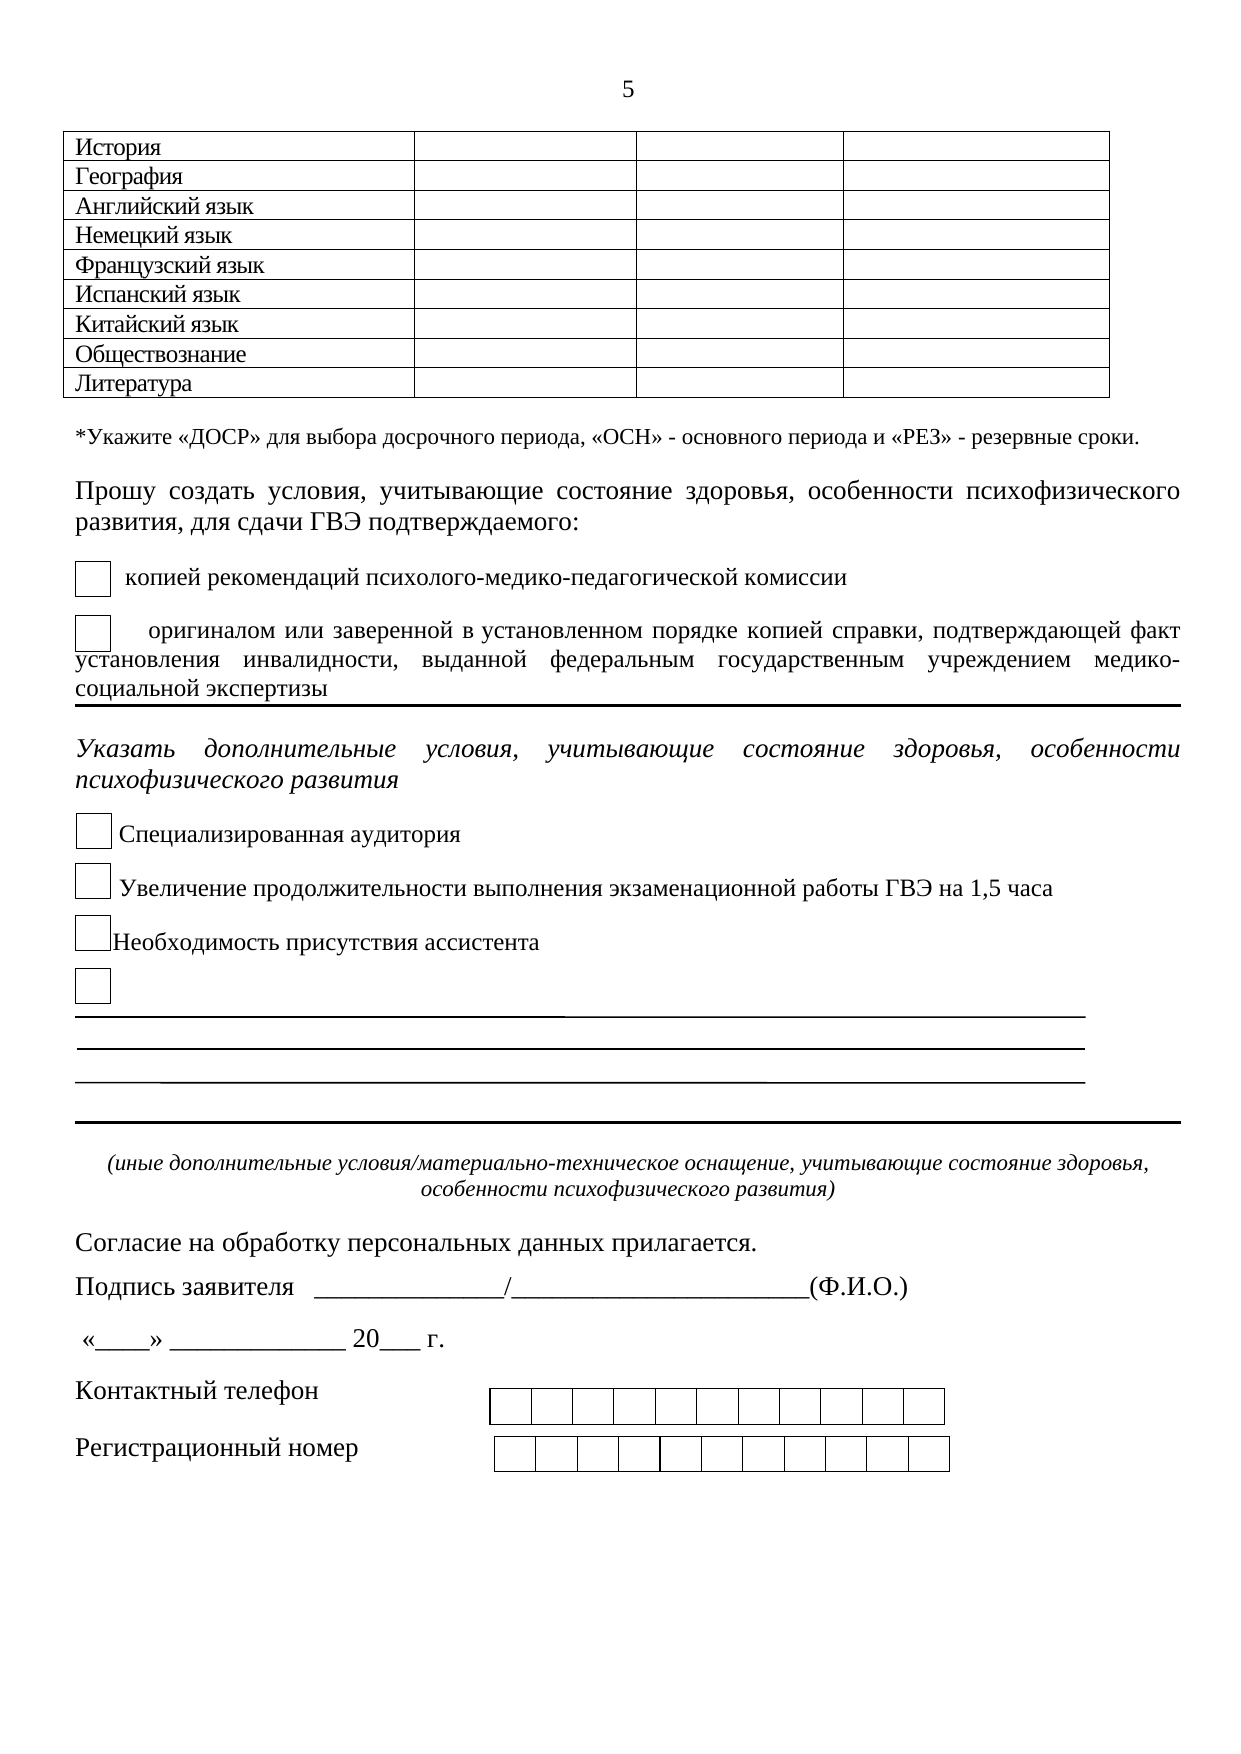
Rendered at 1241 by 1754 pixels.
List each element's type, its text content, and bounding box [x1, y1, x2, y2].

table_cell Немецкий язык [64, 220, 414, 249]
text Регистрационный номер [75, 1431, 1181, 1462]
table_header [661, 1437, 701, 1471]
table_header [739, 1389, 779, 1423]
table_cell [844, 250, 1109, 278]
text (иные дополнительные условия/материально-техническое оснащение, учитывающие состояние здоровья, особенности психофизического развития) [75, 1149, 1181, 1201]
table_cell [415, 368, 636, 397]
table_cell [415, 220, 636, 249]
table_header [821, 1389, 862, 1423]
table_cell [415, 132, 636, 160]
table_cell [415, 339, 636, 367]
table_header [656, 1389, 696, 1423]
text Необходимость присутствия ассистента [75, 927, 1181, 955]
table_cell Испанский язык [64, 280, 414, 308]
table_cell [637, 132, 843, 160]
table_header [826, 1437, 866, 1471]
table_cell [844, 161, 1109, 190]
table_cell [637, 191, 843, 219]
table_header [909, 1437, 949, 1471]
text Подпись заявителя ______________/______________________(Ф.И.О.) [75, 1270, 1181, 1301]
table_header [495, 1437, 535, 1471]
text «____» _____________ 20___ г. [75, 1322, 1181, 1353]
text Увеличение продолжительности выполнения экзаменационной работы ГВЭ на 1,5 часа [75, 873, 1181, 902]
table_cell Обществознание [64, 339, 414, 367]
table_cell Французский язык [64, 250, 414, 278]
table_header [785, 1437, 825, 1471]
table_cell [637, 309, 843, 338]
text Специализированная аудитория [75, 819, 1181, 848]
table_cell [844, 309, 1109, 338]
table_header [491, 1389, 531, 1423]
table_header [743, 1437, 784, 1471]
table_cell [844, 191, 1109, 219]
table_cell [415, 309, 636, 338]
table_header [536, 1437, 577, 1471]
table_header [578, 1437, 618, 1471]
table_header [863, 1389, 903, 1423]
table_cell [415, 161, 636, 190]
table_header [619, 1437, 659, 1471]
table_cell [637, 339, 843, 367]
table_cell [637, 280, 843, 308]
table_cell [415, 191, 636, 219]
table_cell География [64, 161, 414, 190]
table_header [702, 1437, 742, 1471]
table_cell [844, 132, 1109, 160]
text Согласие на обработку персональных данных прилагается. [75, 1226, 1181, 1258]
table_header [614, 1389, 655, 1423]
table_cell [637, 250, 843, 278]
table_cell [844, 368, 1109, 397]
table_cell [637, 220, 843, 249]
table_header [867, 1437, 908, 1471]
table_cell Английский язык [64, 191, 414, 219]
table_cell [844, 339, 1109, 367]
table_cell История [64, 132, 414, 160]
text Указать дополнительные условия, учитывающие состояние здоровья, особенности психофизического развития [75, 732, 1181, 794]
table_header [904, 1389, 944, 1423]
table_cell [637, 161, 843, 190]
table_header [780, 1389, 820, 1423]
table_cell [844, 280, 1109, 308]
table_header [697, 1389, 738, 1423]
text копией рекомендаций психолого-медико-педагогической комиссии [75, 562, 1181, 590]
table_cell [415, 250, 636, 278]
table_cell [415, 280, 636, 308]
text *Укажите «ДОСР» для выбора досрочного периода, «ОСН» - основного периода и «РЕЗ» - резервные сроки. [75, 423, 1181, 449]
table_header [532, 1389, 572, 1423]
text оригиналом или заверенной в установленном порядке копией справки, подтверждающей факт установления инвалидности, выданной федеральным государственным учреждением медико-социальной экспертизы [75, 615, 1181, 704]
text Прошу создать условия, учитывающие состояние здоровья, особенности психофизического развития, для сдачи ГВЭ подтверждаемого: [75, 474, 1181, 537]
table_cell [844, 220, 1109, 249]
table_cell Литература [64, 368, 414, 397]
text Контактный телефон [75, 1374, 1181, 1405]
table_header [573, 1389, 613, 1423]
table_cell [637, 368, 843, 397]
table_cell Китайский язык [64, 309, 414, 338]
